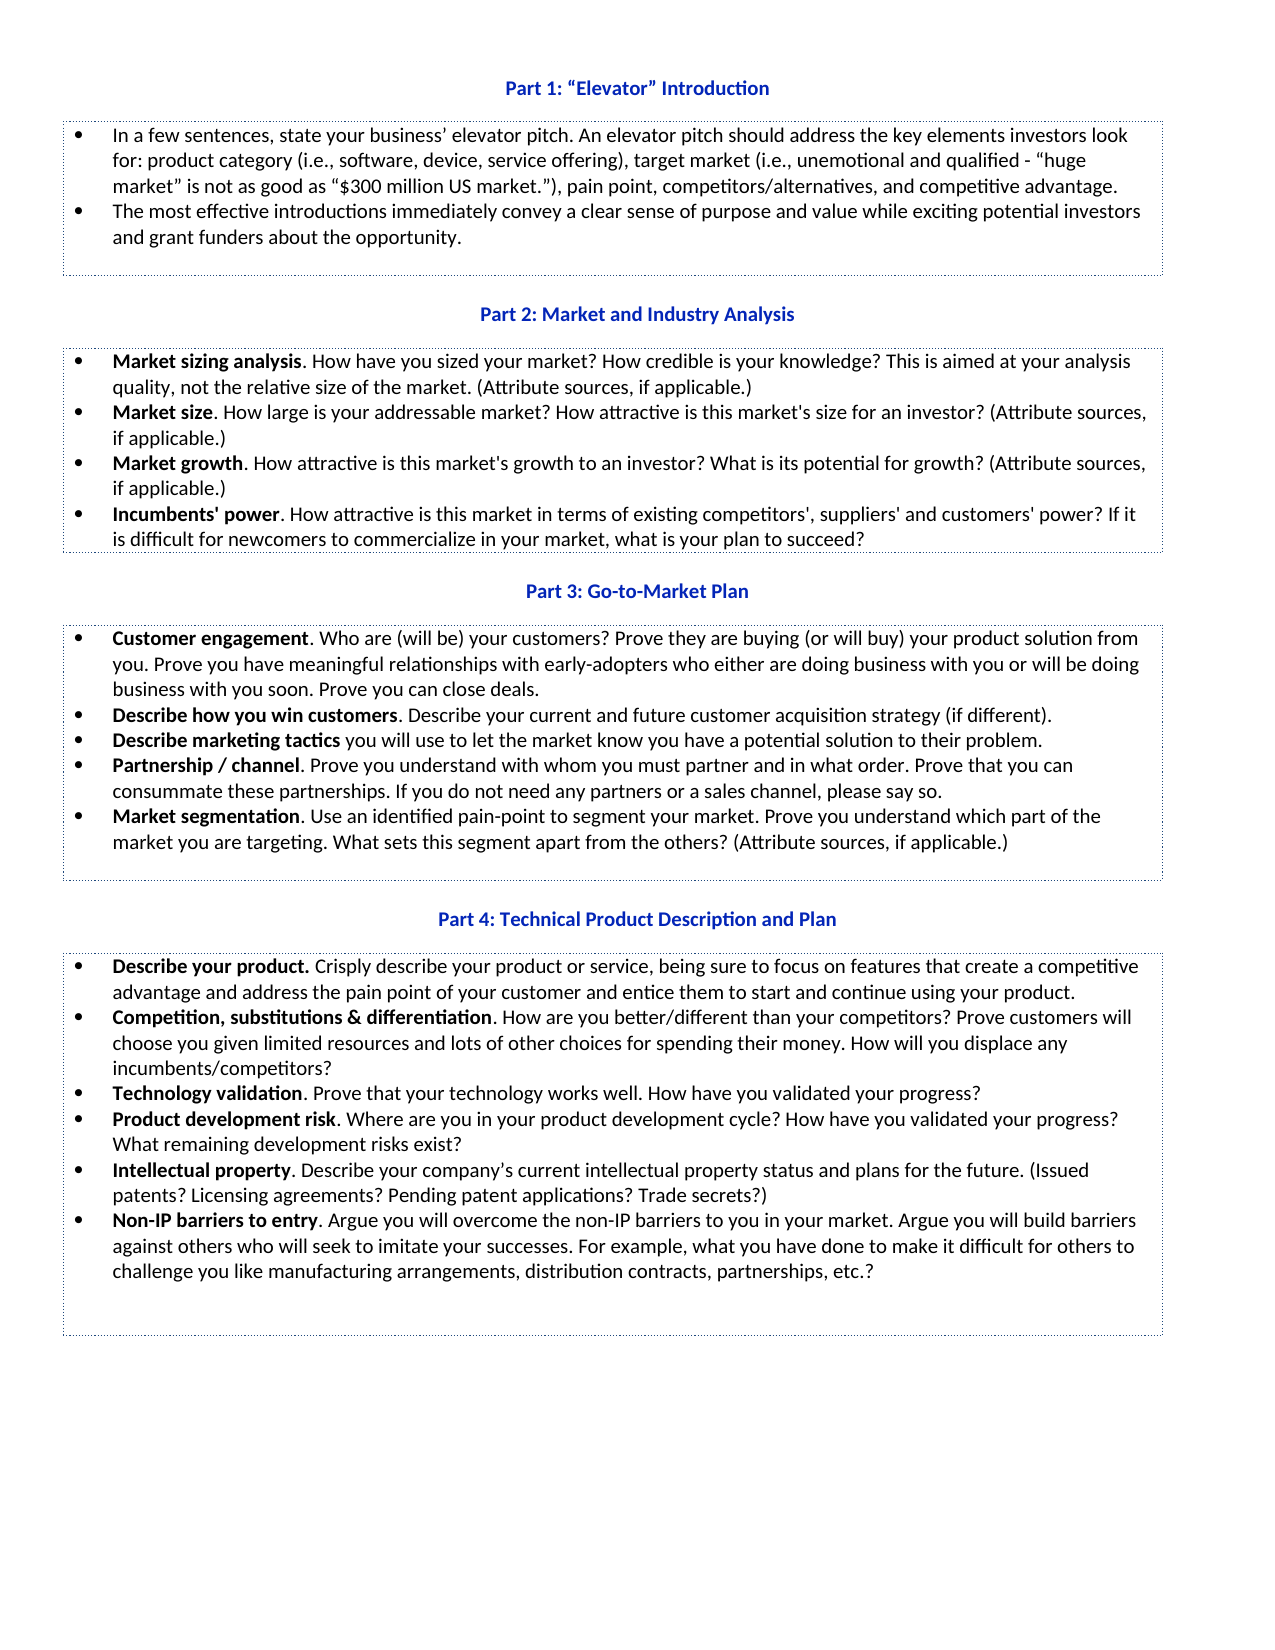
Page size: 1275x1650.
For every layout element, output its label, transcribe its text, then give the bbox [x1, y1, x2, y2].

table_header Market sizing analysis. How have you sized your market? How credible is your knowledge? This is aimed at your analysis quality, not the relative size of the market. (Attribute sources, if applicable.) Market size. How large is your addressable market? How attractive is this market's size for an investor? (Attribute sources, if applicable.) Market growth. How attractive is this market's growth to an investor? What is its potential for growth? (Attribute sources, if applicable.) Incumbents' power. How attractive is this market in terms of existing competitors', suppliers' and customers' power? If it is difficult for newcomers to commercialize in your market, what is your plan to succeed? [64, 348, 1162, 552]
text Part 4: Technical Product Description and Plan [75, 906, 1200, 932]
text Part 2: Market and Industry Analysis [75, 301, 1200, 327]
table_header In a few sentences, state your business’ elevator pitch. An elevator pitch should address the key elements investors look for: product category (i.e., software, device, service offering), target market (i.e., unemotional and qualified - “huge market” is not as good as “$300 million US market.”), pain point, competitors/alternatives, and competitive advantage. The most effective introductions immediately convey a clear sense of purpose and value while exciting potential investors and grant funders about the opportunity. [64, 121, 1162, 275]
text Part 1: “Elevator” Introduction [75, 75, 1200, 100]
table_header Customer engagement. Who are (will be) your customers? Prove they are buying (or will buy) your product solution from you. Prove you have meaningful relationships with early-adopters who either are doing business with you or will be doing business with you soon. Prove you can close deals. Describe how you win customers. Describe your current and future customer acquisition strategy (if different). Describe marketing tactics you will use to let the market know you have a potential solution to their problem. Partnership / channel. Prove you understand with whom you must partner and in what order. Prove that you can consummate these partnerships. If you do not need any partners or a sales channel, please say so. Market segmentation. Use an identified pain-point to segment your market. Prove you understand which part of the market you are targeting. What sets this segment apart from the others? (Attribute sources, if applicable.) [64, 625, 1162, 880]
table_header Describe your product. Crisply describe your product or service, being sure to focus on features that create a competitive advantage and address the pain point of your customer and entice them to start and continue using your product. Competition, substitutions & differentiation. How are you better/different than your competitors? Prove customers will choose you given limited resources and lots of other choices for spending their money. How will you displace any incumbents/competitors? Technology validation. Prove that your technology works well. How have you validated your progress? Product development risk. Where are you in your product development cycle? How have you validated your progress? What remaining development risks exist? Intellectual property. Describe your company’s current intellectual property status and plans for the future. (Issued patents? Licensing agreements? Pending patent applications? Trade secrets?) Non-IP barriers to entry. Argue you will overcome the non-IP barriers to you in your market. Argue you will build barriers against others who will seek to imitate your successes. For example, what you have done to make it difficult for others to challenge you like manufacturing arrangements, distribution contracts, partnerships, etc.? [64, 953, 1162, 1335]
text Part 3: Go-to-Market Plan [75, 578, 1200, 604]
